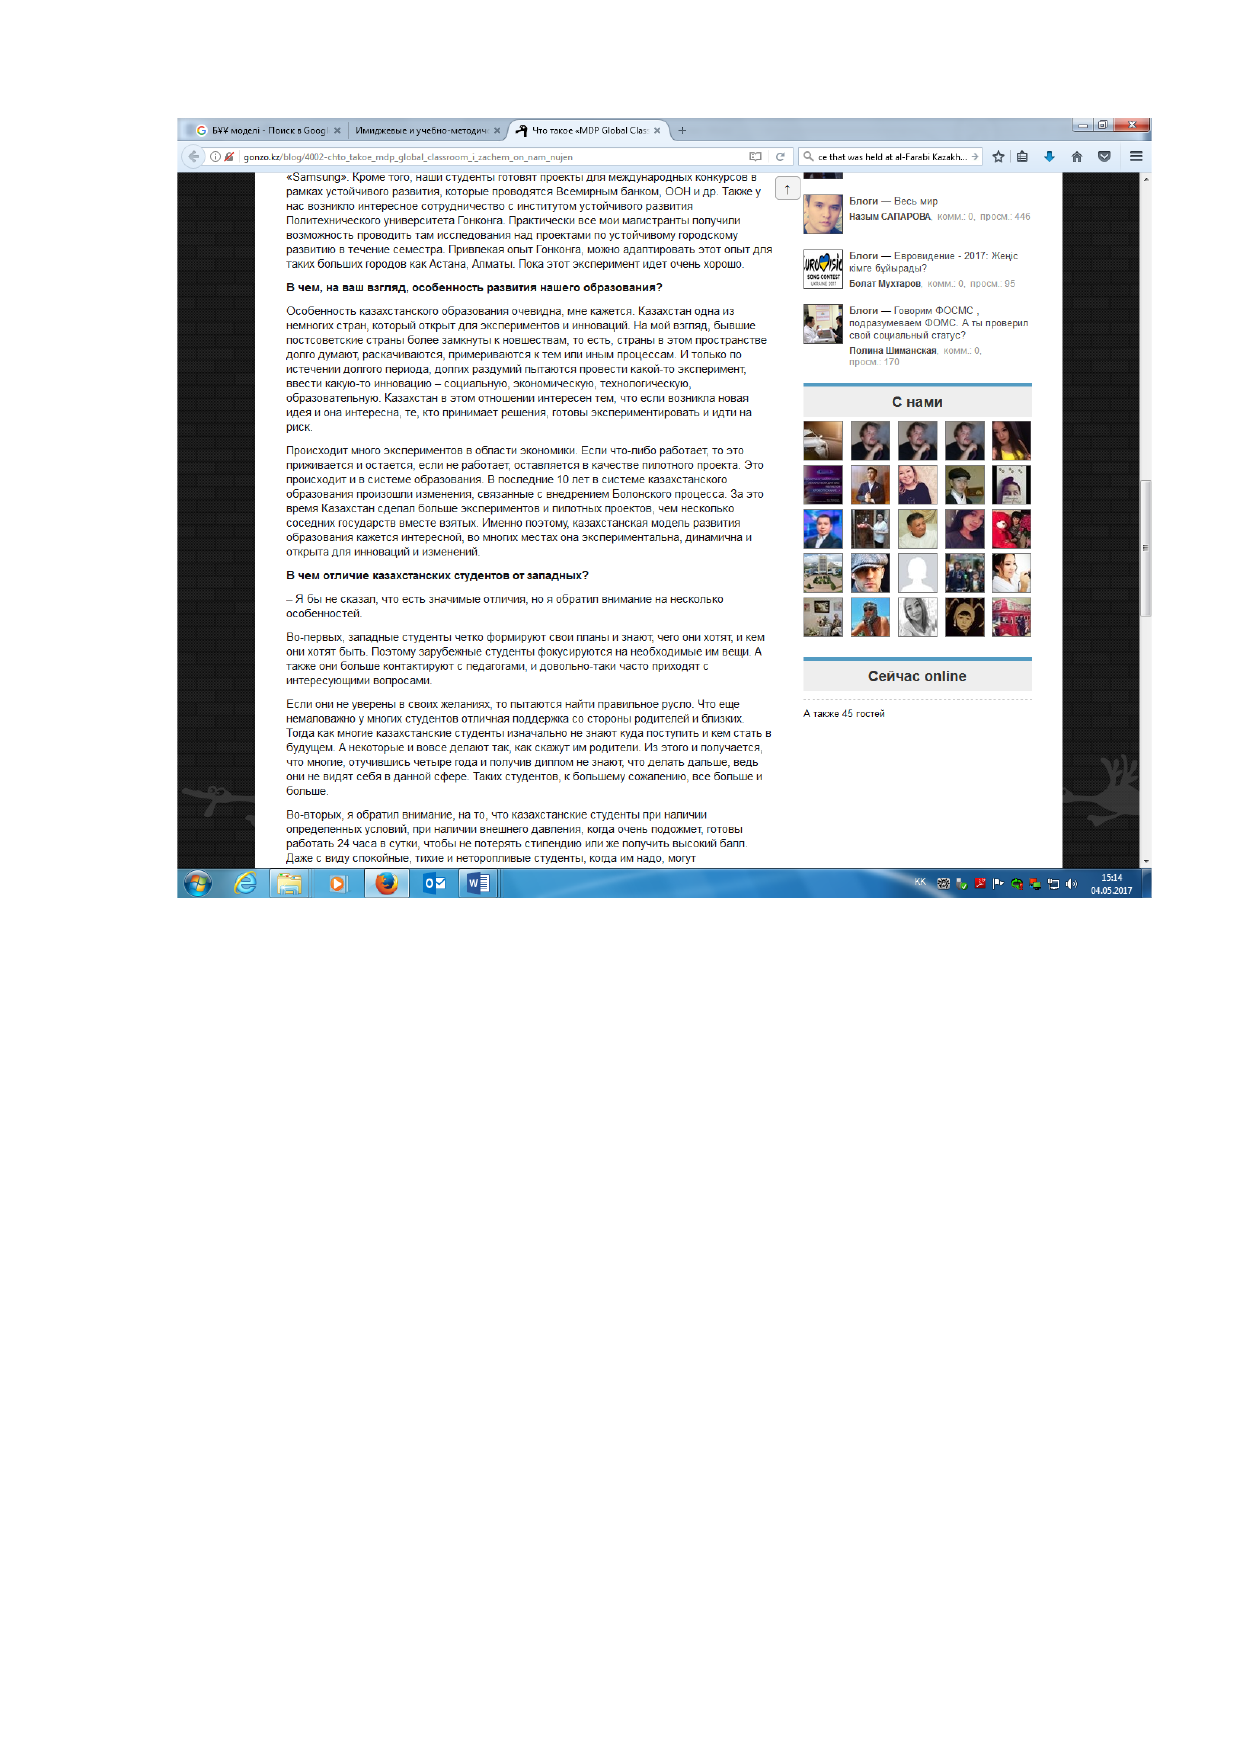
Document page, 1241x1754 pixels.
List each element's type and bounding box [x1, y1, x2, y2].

picture [177, 118, 1152, 898]
